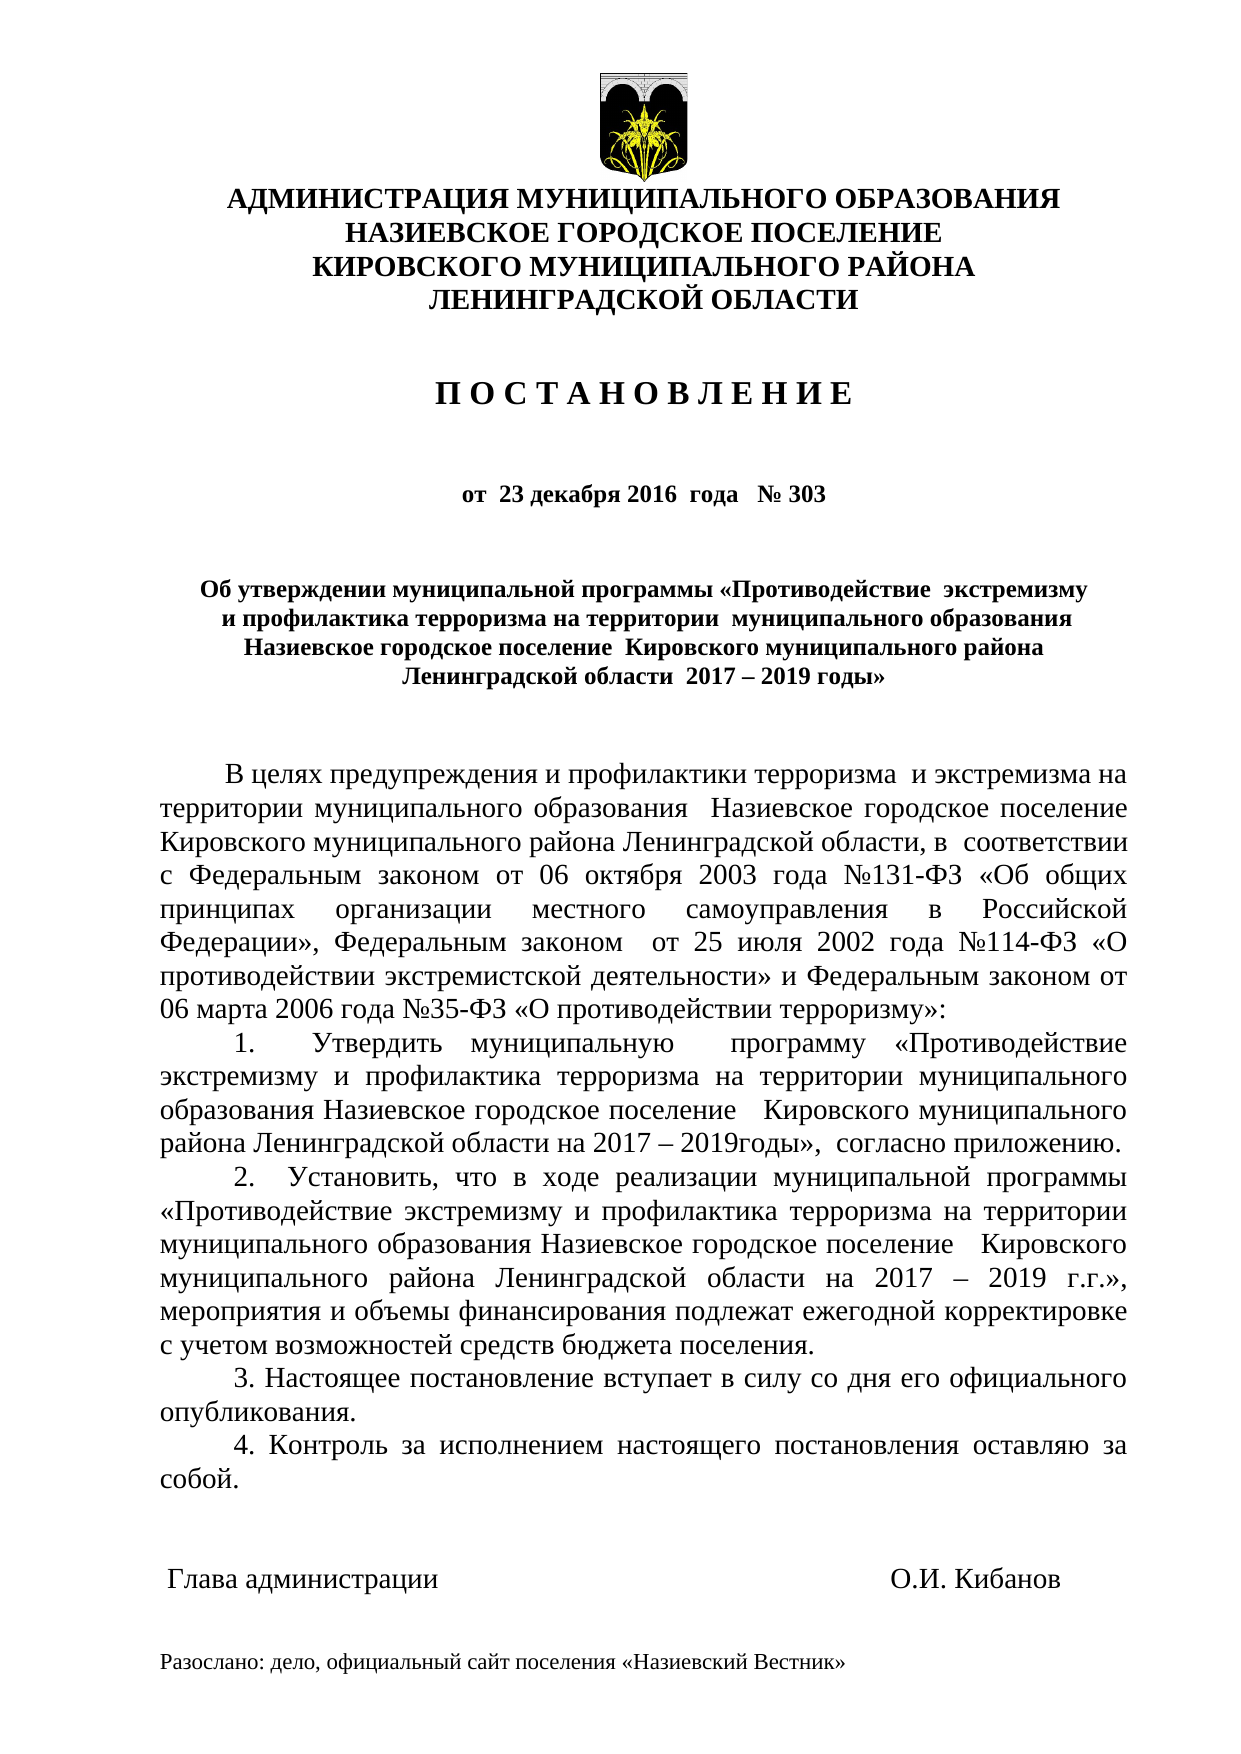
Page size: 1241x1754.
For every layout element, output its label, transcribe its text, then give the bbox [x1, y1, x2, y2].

title В целях предупреждения и профилактики терроризма и экстремизма на территории муниципального образования Назиевское городское поселение Кировского муниципального района Ленинградской области, в соответствии с Федеральным законом от 06 октября 2003 года №131-ФЗ «Об общих принципах организации местного самоуправления в Российской Федерации», Федеральным законом от 25 июля 2002 года №114-ФЗ «О противодействии экстремистской деятельности» и Федеральным законом от 06 марта 2006 года №35-ФЗ «О противодействии терроризму»: [159, 757, 1128, 1025]
title АДМИНИСТРАЦИЯ МУНИЦИПАЛЬНОГО ОБРАЗОВАНИЯ [159, 182, 1128, 215]
text от 23 декабря 2016 года № 303 [159, 479, 1128, 507]
title 1. Утвердить муниципальную программу «Противодействие экстремизму и профилактика терроризма на территории муниципального образования Назиевское городское поселение Кировского муниципального района Ленинградской области на 2017 – 2019годы», согласно приложению. [159, 1025, 1128, 1159]
title 3. Настоящее постановление вступает в силу со дня его официального опубликования. [159, 1360, 1128, 1427]
picture [600, 73, 688, 182]
text П О С Т А Н О В Л Е Н И Е [159, 373, 1128, 412]
text Глава администрации О.И. Кибанов [159, 1562, 1128, 1595]
title 4. Контроль за исполнением настоящего постановления оставляю за собой. [159, 1427, 1128, 1494]
text и профилактика терроризма на территории муниципального образования Назиевское городское поселение Кировского муниципального района Ленинградской области 2017 – 2019 годы» [159, 603, 1128, 689]
text КИРОВСКОГО МУНИЦИПАЛЬНОГО РАЙОНА [159, 249, 1128, 282]
text ЛЕНИНГРАДСКОЙ ОБЛАСТИ [159, 282, 1128, 316]
text НАЗИЕВСКОЕ ГОРОДСКОЕ ПОСЕЛЕНИЕ [159, 215, 1128, 249]
text 2. Установить, что в ходе реализации муниципальной программы «Противодействие экстремизму и профилактика терроризма на территории муниципального образования Назиевское городское поселение Кировского муниципального района Ленинградской области на 2017 – 2019 г.г.», мероприятия и объемы финансирования подлежат ежегодной корректировке с учетом возможностей средств бюджета поселения. [159, 1159, 1128, 1360]
text Разослано: дело, официальный сайт поселения «Назиевский Вестник» [159, 1648, 1128, 1674]
text Об утверждении муниципальной программы «Противодействие экстремизму [159, 574, 1128, 603]
